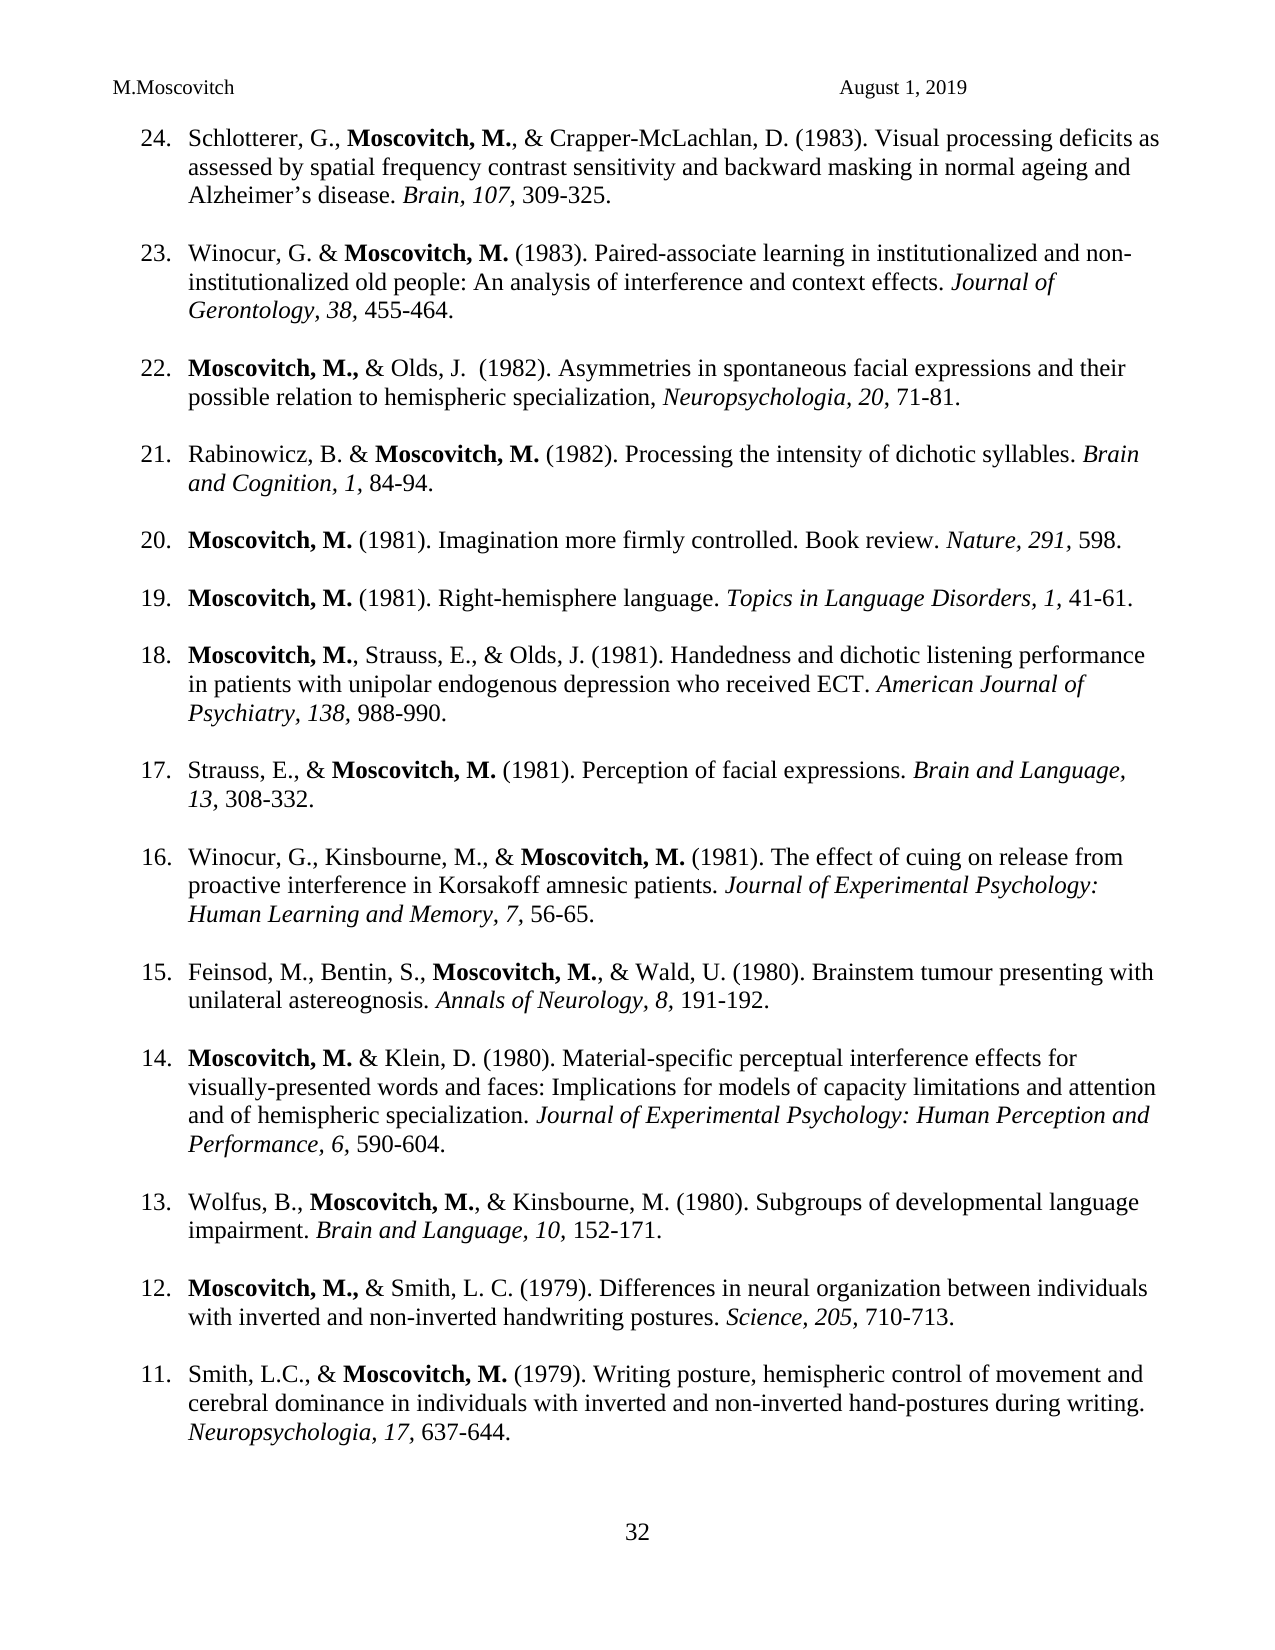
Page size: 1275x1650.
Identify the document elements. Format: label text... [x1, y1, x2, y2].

text 24. Schlotterer, G., Moscovitch, M., & Crapper-McLachlan, D. (1983). Visual processing deficits as assessed by spatial frequency contrast sensitivity and backward masking in normal ageing and Alzheimer’s disease. Brain, 107, 309-325. [140, 123, 1163, 209]
text 22. Moscovitch, M., & Olds, J. (1982). Asymmetries in spontaneous facial expressions and their possible relation to hemispheric specialization, Neuropsychologia, 20, 71-81. [140, 353, 1163, 411]
text 19. Moscovitch, M. (1981). Right-hemisphere language. Topics in Language Disorders, 1, 41-61. [140, 583, 1163, 612]
text 11. Smith, L.C., & Moscovitch, M. (1979). Writing posture, hemispheric control of movement and cerebral dominance in individuals with inverted and non-inverted hand-postures during writing. Neuropsychologia, 17, 637-644. [140, 1359, 1163, 1446]
text 12. Moscovitch, M., & Smith, L. C. (1979). Differences in neural organization between individuals with inverted and non-inverted handwriting postures. Science, 205, 710-713. [140, 1273, 1163, 1331]
list Strauss, E., & Moscovitch, M. (1981). Perception of facial expressions. Brain and Language, 13, 308-332. [140, 756, 1163, 813]
text 23. Winocur, G. & Moscovitch, M. (1983). Paired-associate learning in institutionalized and non-institutionalized old people: An analysis of interference and context effects. Journal of Gerontology, 38, 455-464. [140, 238, 1163, 324]
text 21. Rabinowicz, B. & Moscovitch, M. (1982). Processing the intensity of dichotic syllables. Brain and Cognition, 1, 84-94. [140, 439, 1163, 497]
list Wolfus, B., Moscovitch, M., & Kinsbourne, M. (1980). Subgroups of developmental language impairment. Brain and Language, 10, 152-171. [140, 1187, 1163, 1244]
text 18. Moscovitch, M., Strauss, E., & Olds, J. (1981). Handedness and dichotic listening performance in patients with unipolar endogenous depression who received ECT. American Journal of Psychiatry, 138, 988-990. [140, 641, 1163, 727]
list Moscovitch, M. (1981). Imagination more firmly controlled. Book review. Nature, 291, 598. [140, 526, 1163, 554]
text 15. Feinsod, M., Bentin, S., Moscovitch, M., & Wald, U. (1980). Brainstem tumour presenting with unilateral astereognosis. Annals of Neurology, 8, 191-192. [141, 957, 1163, 1014]
text 14. Moscovitch, M. & Klein, D. (1980). Material-specific perceptual interference effects for visually-presented words and faces: Implications for models of capacity limitations and attention and of hemispheric specialization. Journal of Experimental Psychology: Human Perception and Performance, 6, 590-604. [141, 1043, 1163, 1158]
list Winocur, G., Kinsbourne, M., & Moscovitch, M. (1981). The effect of cuing on release from proactive interference in Korsakoff amnesic patients. Journal of Experimental Psychology: Human Learning and Memory, 7, 56-65. [141, 842, 1163, 928]
